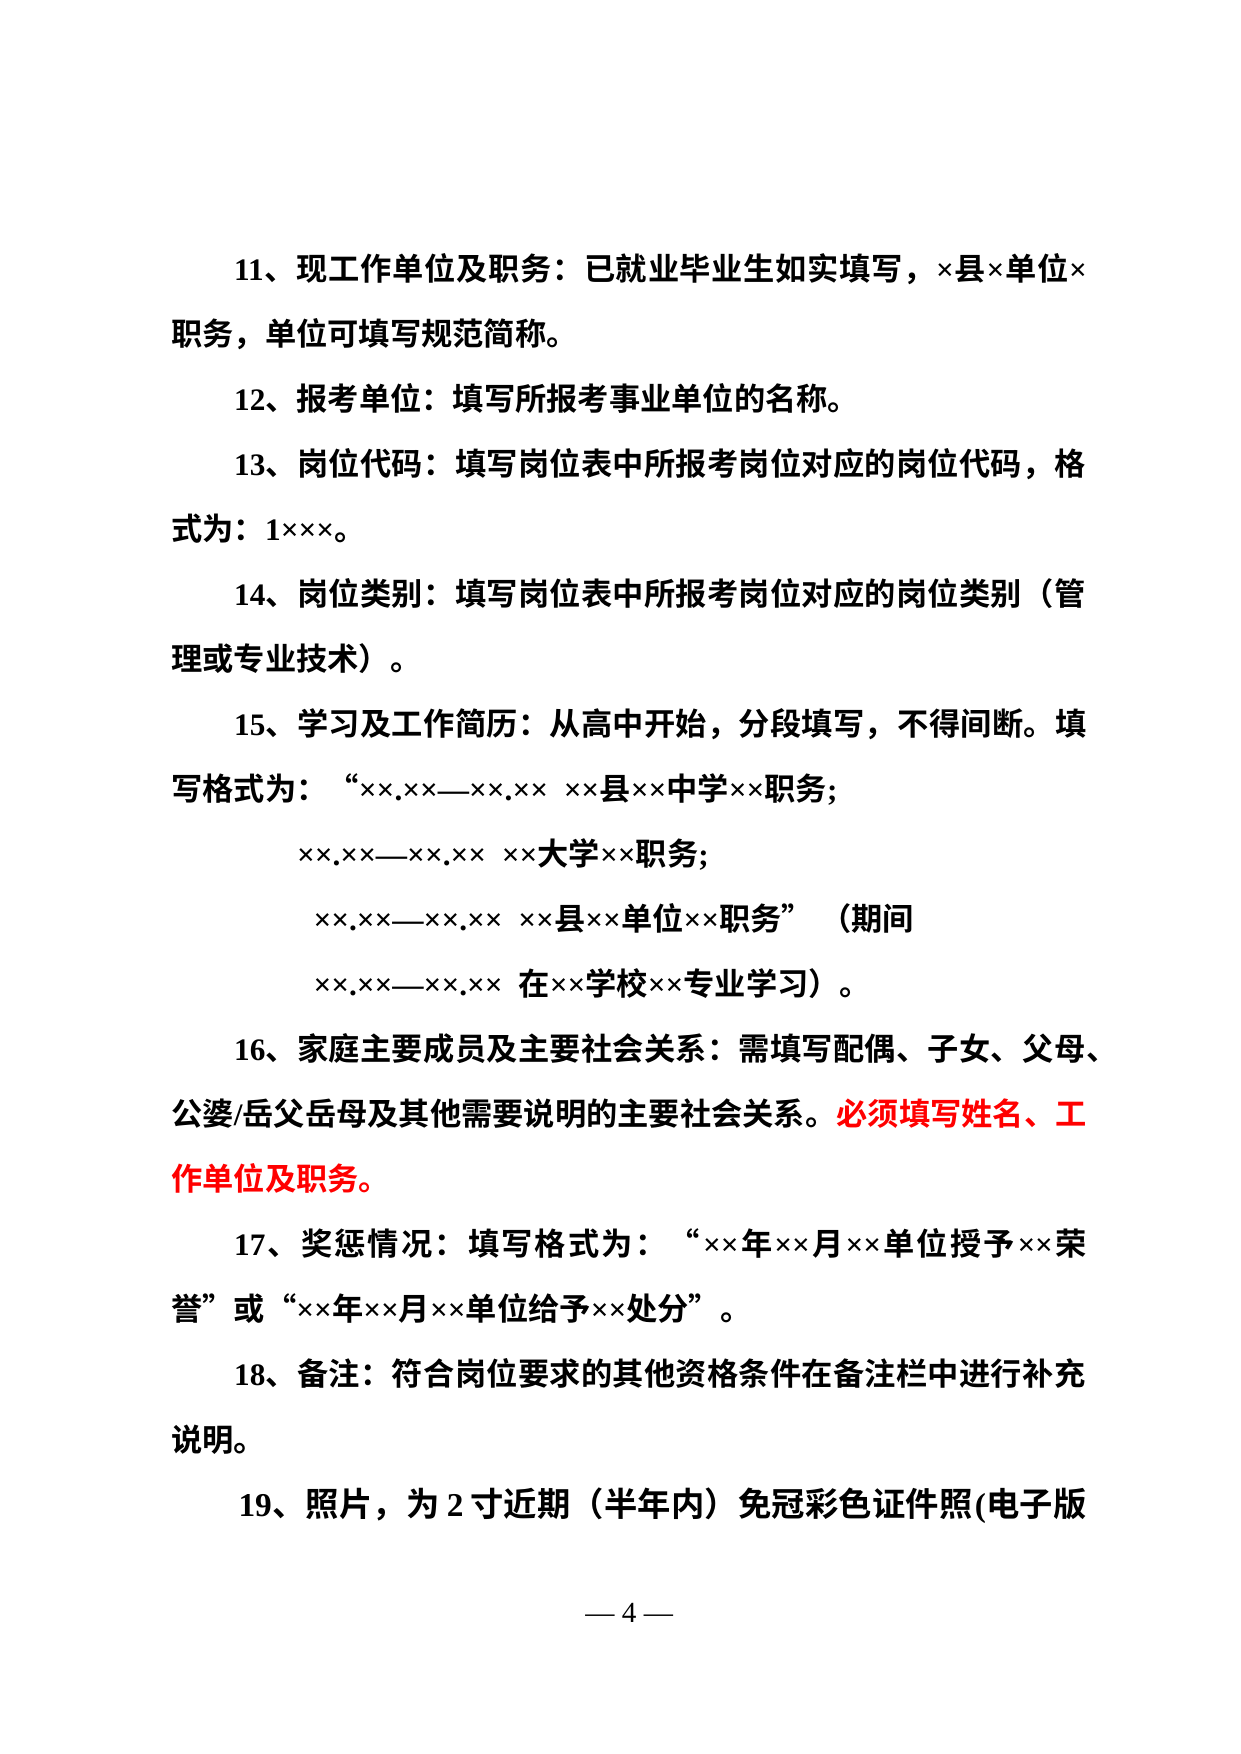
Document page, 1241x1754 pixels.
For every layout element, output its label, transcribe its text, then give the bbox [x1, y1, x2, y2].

text 15、学习及工作简历：从高中开始，分段填写，不得间断。填写格式为：“××.××—××.×× ××县××中学××职务; [171, 689, 1087, 819]
text 17、奖惩情况：填写格式为：“××年××月××单位授予××荣誉”或“××年××月××单位给予××处分”。 [171, 1209, 1087, 1339]
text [171, 1469, 1087, 1534]
text 11、现工作单位及职务：已就业毕业生如实填写，×县×单位×职务，单位可填写规范简称。 [171, 234, 1087, 364]
text ××.××—××.×× ××县××单位××职务” （期间 [313, 884, 1087, 949]
text ××.××—××.×× ××大学××职务; [171, 819, 1087, 884]
text 18、备注：符合岗位要求的其他资格条件在备注栏中进行补充说明。 [171, 1339, 1087, 1469]
text 14、岗位类别：填写岗位表中所报考岗位对应的岗位类别（管理或专业技术）。 [171, 559, 1087, 689]
text 12、报考单位：填写所报考事业单位的名称。 [171, 364, 1087, 429]
text 16、家庭主要成员及主要社会关系：需填写配偶、子女、父母、公婆/岳父岳母及其他需要说明的主要社会关系。必须填写姓名、工作单位及职务。 [171, 1014, 1087, 1209]
text 13、岗位代码：填写岗位表中所报考岗位对应的岗位代码，格式为：1×××。 [171, 429, 1087, 559]
text ××.××—××.×× 在××学校××专业学习）。 [313, 949, 1087, 1014]
